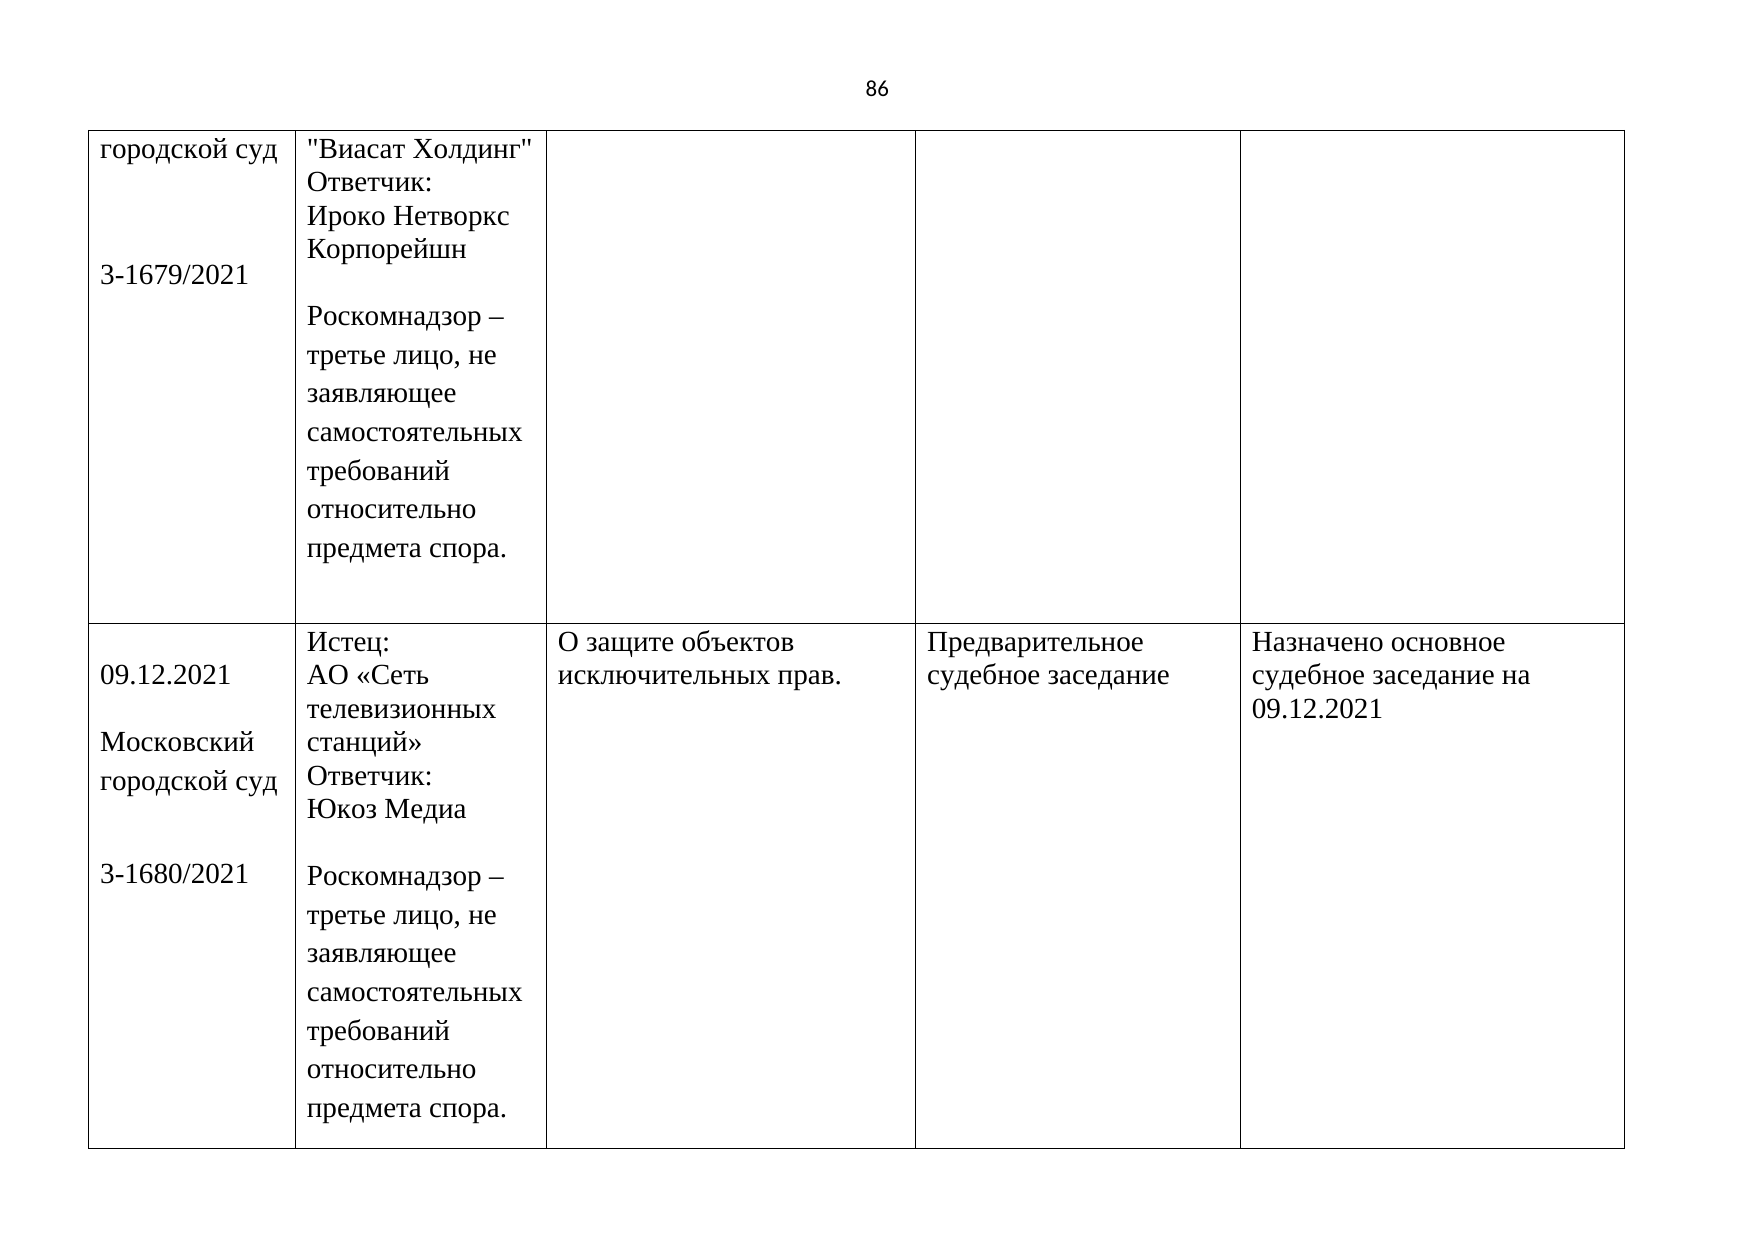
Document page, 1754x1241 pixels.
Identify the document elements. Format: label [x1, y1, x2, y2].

table_cell [916, 624, 1240, 1148]
table_cell [89, 131, 295, 623]
table_cell [296, 131, 546, 623]
table_cell [916, 131, 1240, 623]
table_cell [1241, 131, 1624, 623]
table_cell [89, 624, 295, 1148]
table_cell [547, 131, 915, 623]
table_cell [547, 624, 915, 1148]
table_cell [1241, 624, 1624, 1148]
table_cell [296, 624, 546, 1148]
